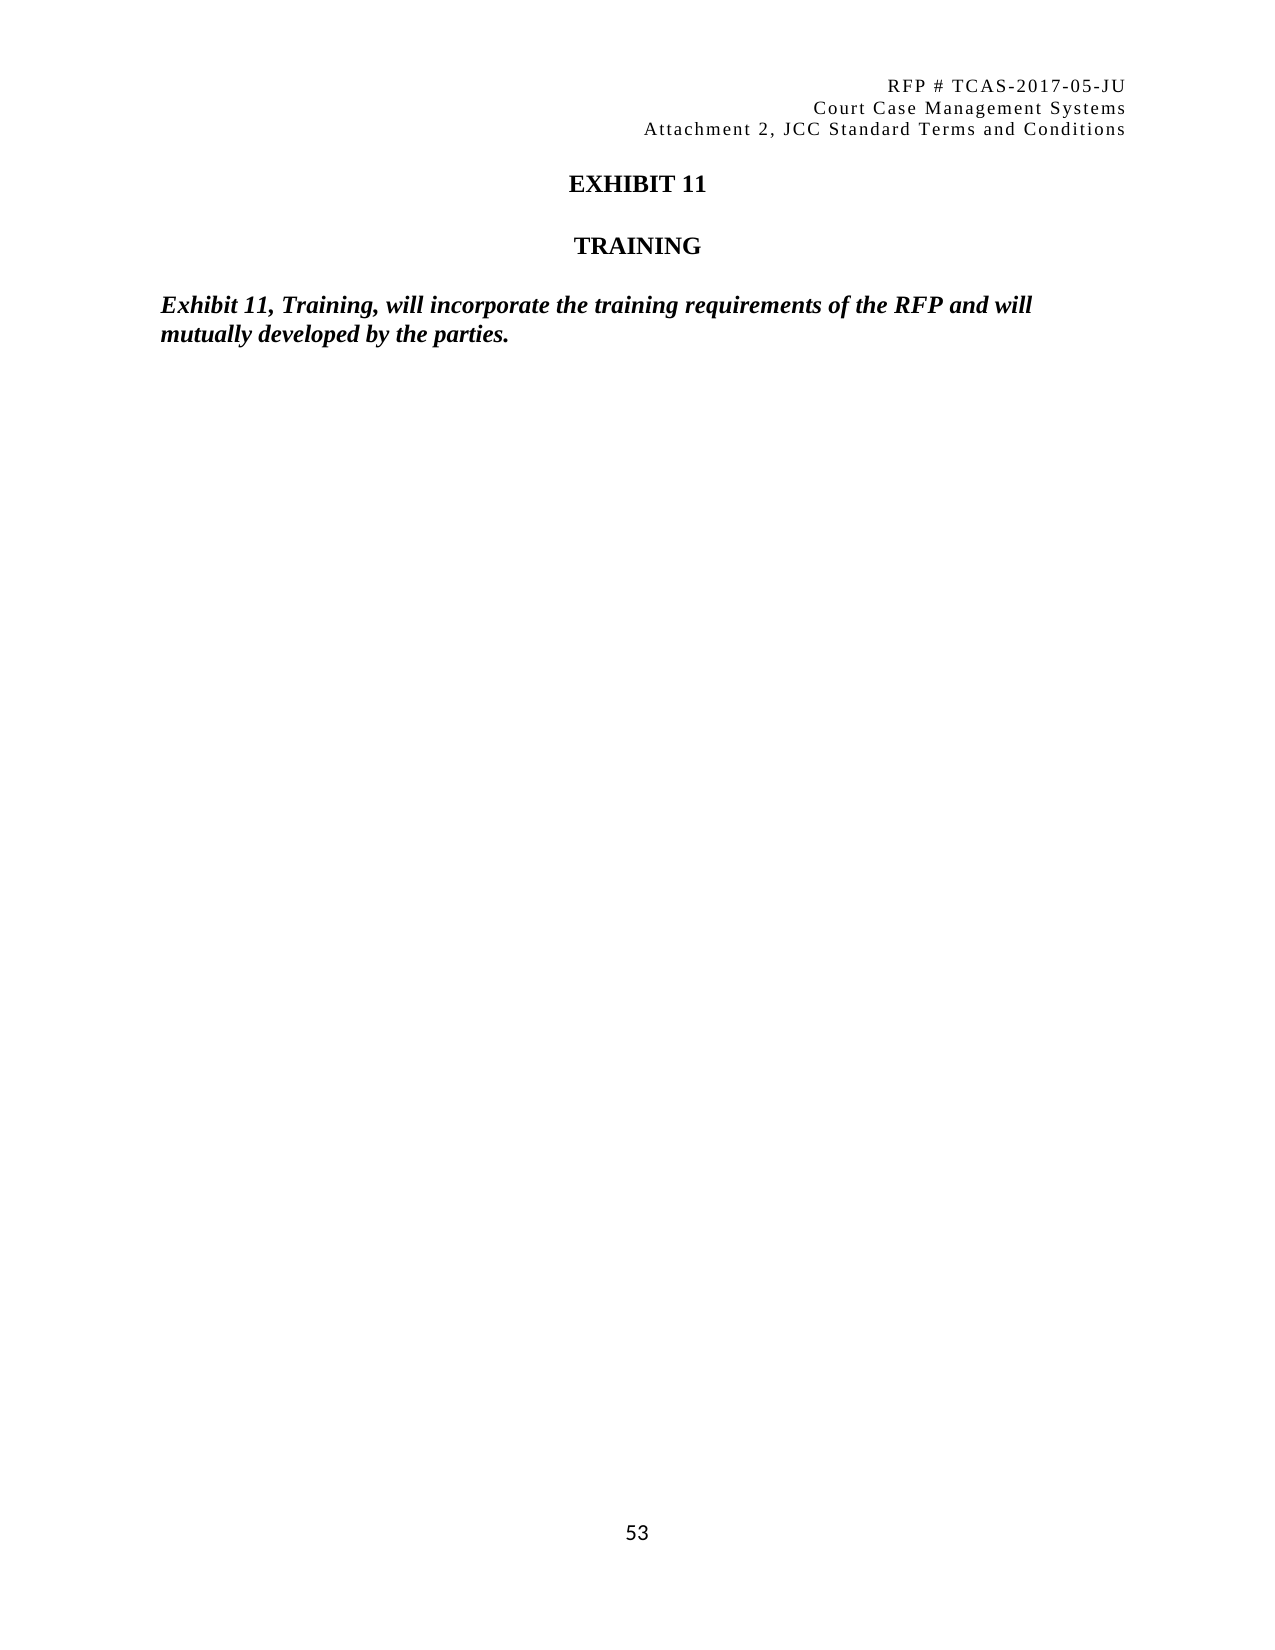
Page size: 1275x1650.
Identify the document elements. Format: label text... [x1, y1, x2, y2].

text TRAINING [150, 231, 1125, 259]
text EXHIBIT 11 [150, 169, 1125, 198]
text Exhibit 11, Training, will incorporate the training requirements of the RFP and will mutually developed by the parties. [160, 290, 1118, 348]
